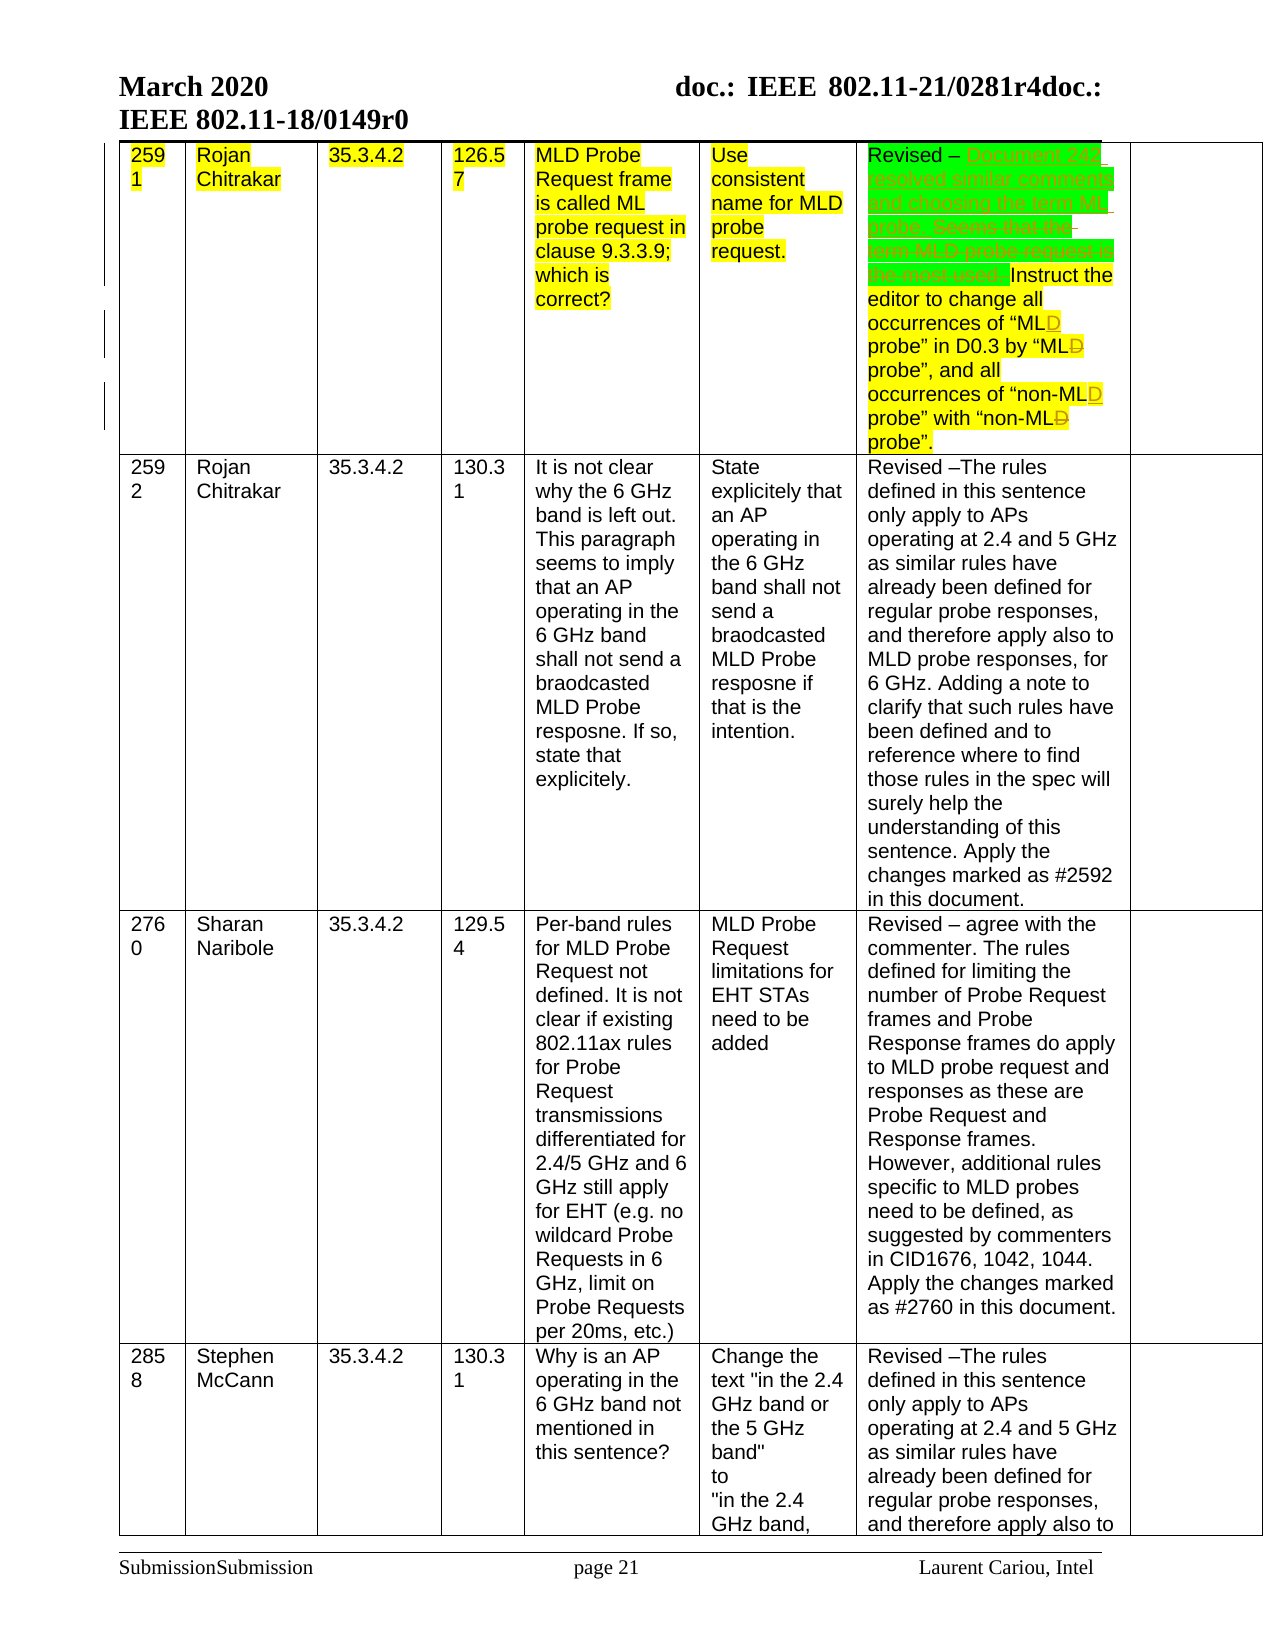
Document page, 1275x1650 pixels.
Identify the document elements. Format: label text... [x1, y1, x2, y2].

table_cell Rojan Chitrakar [186, 455, 317, 910]
table_cell Stephen McCann [186, 1344, 317, 1535]
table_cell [700, 1344, 856, 1535]
table_cell 2760 [120, 911, 185, 1343]
table_cell 2592 [120, 455, 185, 910]
table_cell Use consistent name for MLD probe request. [700, 143, 856, 454]
table_cell Revised – Instruct the editor to change all occurrences of “ML probe” in D0.3 by “ML probe”, and all occurrences of “non-ML probe” with “non-ML probe”. [857, 143, 1130, 454]
table_cell 130.31 [442, 1344, 524, 1535]
table_cell 35.3.4.2 [318, 455, 441, 910]
table_cell [1131, 911, 1262, 1343]
table_cell 129.54 [442, 911, 524, 1343]
table_cell It is not clear why the 6 GHz band is left out. This paragraph seems to imply that an AP operating in the 6 GHz band shall not send a braodcasted MLD Probe resposne. If so, state that explicitely. [525, 455, 699, 910]
table_cell MLD Probe Request limitations for EHT STAs need to be added [700, 911, 856, 1343]
table_cell 2591 [120, 143, 185, 454]
table_cell Rojan Chitrakar [186, 143, 317, 454]
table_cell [857, 1344, 1130, 1535]
table_cell 35.3.4.2 [318, 911, 441, 1343]
table_cell State explicitely that an AP operating in the 6 GHz band shall not send a braodcasted MLD Probe resposne if that is the intention. [700, 455, 856, 910]
table_cell [1131, 143, 1262, 454]
table_cell 130.31 [442, 455, 524, 910]
table_cell MLD Probe Request frame is called ML probe request in clause 9.3.3.9; which is correct? [525, 143, 699, 454]
table_cell Revised –The rules defined in this sentence only apply to APs operating at 2.4 and 5 GHz as similar rules have already been defined for regular probe responses, and therefore apply also to MLD probe responses, for 6 GHz. Adding a note to clarify that such rules have been defined and to reference where to find those rules in the spec will surely help the understanding of this sentence. Apply the changes marked as #2592 in this document. [857, 455, 1130, 910]
table_cell Revised – agree with the commenter. The rules defined for limiting the number of Probe Request frames and Probe Response frames do apply to MLD probe request and responses as these are Probe Request and Response frames. However, additional rules specific to MLD probes need to be defined, as suggested by commenters in CID1676, 1042, 1044. Apply the changes marked as #2760 in this document. [857, 911, 1130, 1343]
table_cell Per-band rules for MLD Probe Request not defined. It is not clear if existing 802.11ax rules for Probe Request transmissions differentiated for 2.4/5 GHz and 6 GHz still apply for EHT (e.g. no wildcard Probe Requests in 6 GHz, limit on Probe Requests per 20ms, etc.) [525, 911, 699, 1343]
table_cell 35.3.4.2 [318, 143, 441, 454]
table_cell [525, 1344, 699, 1535]
table_cell 2858 [120, 1344, 185, 1535]
table_cell [1131, 455, 1262, 910]
table_cell [1131, 1344, 1262, 1535]
table_cell Sharan Naribole [186, 911, 317, 1343]
table_cell 126.57 [442, 143, 524, 454]
table_cell 35.3.4.2 [318, 1344, 441, 1535]
